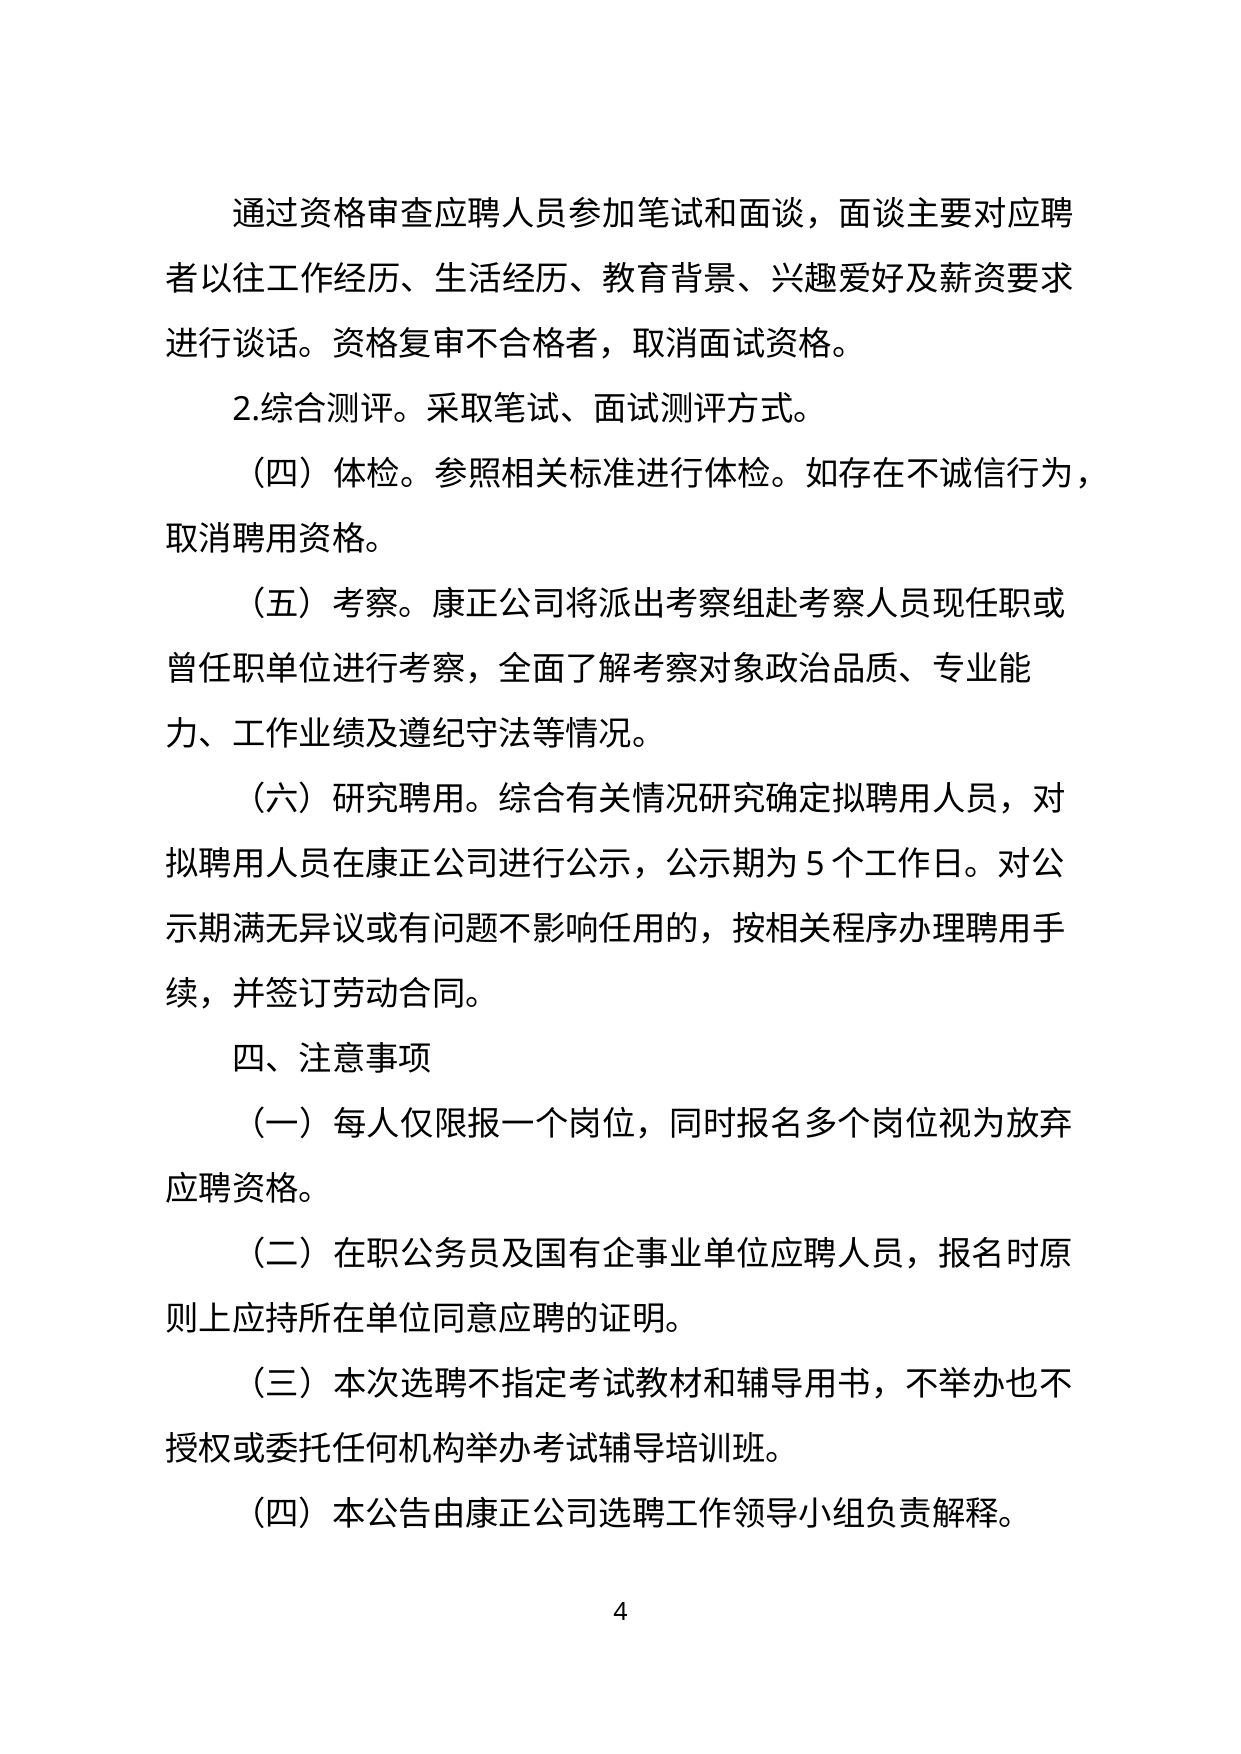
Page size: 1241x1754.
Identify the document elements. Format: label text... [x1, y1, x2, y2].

text （四）本公告由康正公司选聘工作领导小组负责解释。 [165, 1478, 1075, 1543]
text （一）每人仅限报一个岗位，同时报名多个岗位视为放弃应聘资格。 [165, 1088, 1075, 1218]
text （四）体检。参照相关标准进行体检。如存在不诚信行为，取消聘用资格。 [165, 438, 1075, 568]
text （二）在职公务员及国有企事业单位应聘人员，报名时原则上应持所在单位同意应聘的证明。 [165, 1218, 1075, 1348]
text （三）本次选聘不指定考试教材和辅导用书，不举办也不授权或委托任何机构举办考试辅导培训班。 [165, 1348, 1075, 1478]
text 四、注意事项 [165, 1023, 1075, 1088]
list （五）考察。康正公司将派出考察组赴考察人员现任职或曾任职单位进行考察，全面了解考察对象政治品质、专业能力、工作业绩及遵纪守法等情况。 [165, 568, 1075, 763]
text 通过资格审查应聘人员参加笔试和面谈，面谈主要对应聘者以往工作经历、生活经历、教育背景、兴趣爱好及薪资要求进行谈话。资格复审不合格者，取消面试资格。 [165, 178, 1075, 373]
list （六）研究聘用。综合有关情况研究确定拟聘用人员，对拟聘用人员在康正公司进行公示，公示期为5个工作日。对公示期满无异议或有问题不影响任用的，按相关程序办理聘用手续，并签订劳动合同。 [165, 763, 1075, 1023]
list 2.综合测评。采取笔试、面试测评方式。 [165, 373, 1075, 438]
